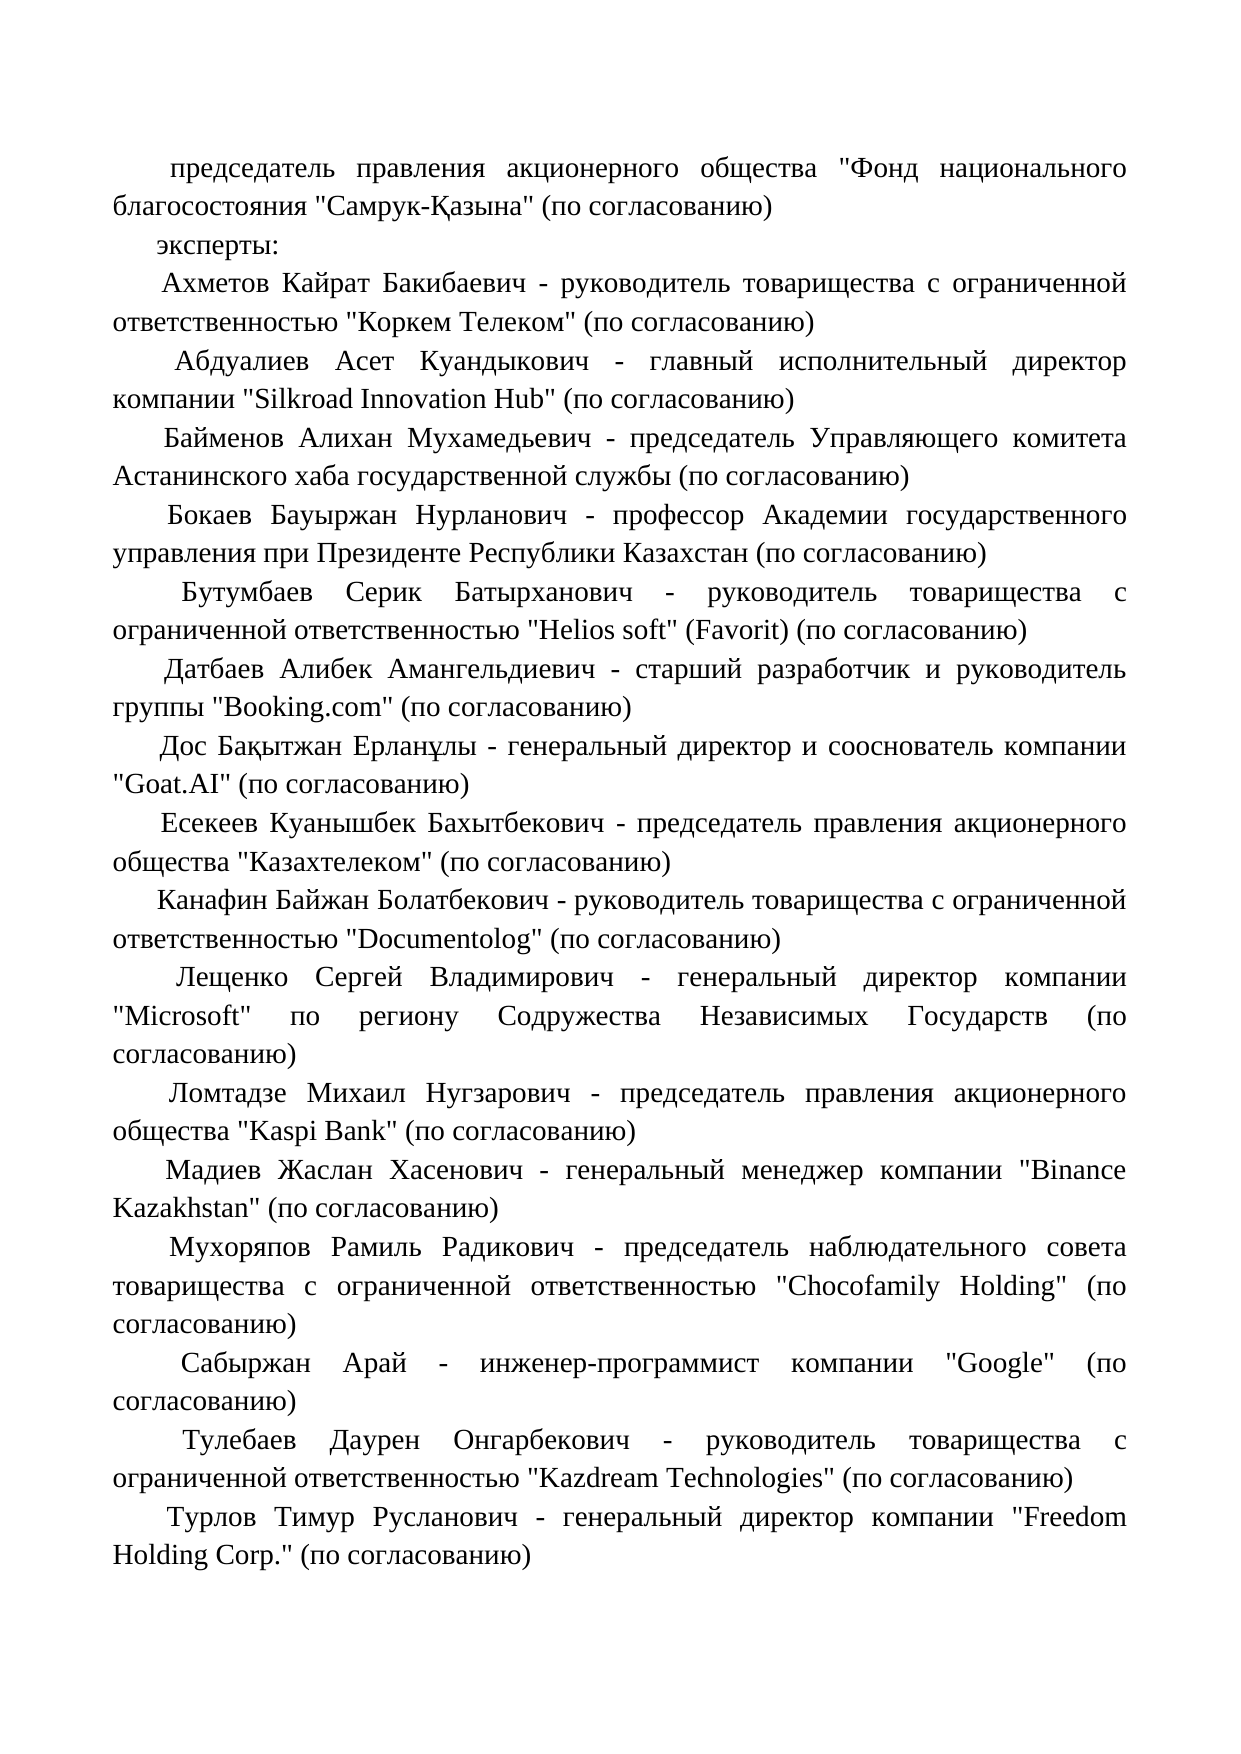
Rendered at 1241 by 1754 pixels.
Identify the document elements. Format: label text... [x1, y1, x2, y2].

text Есекеев Куанышбек Бахытбекович - председатель правления акционерного общества "Казахтелеком" (по согласованию) [112, 805, 1128, 877]
text Бутумбаев Серик Батырханович - руководитель товарищества с ограниченной ответственностью "Helios soft" (Favorit) (по согласованию) [112, 574, 1128, 646]
text Турлов Тимур Русланович - генеральный директор компании "Freedom Holding Corp." (по согласованию) [112, 1499, 1128, 1571]
text Мадиев Жаслан Хасенович - генеральный менеджер компании "Віnаnсе Kazakhstan" (по согласованию) [112, 1152, 1128, 1224]
text Дос Бақытжан Ерланұлы - генеральный директор и сооснователь компании "Goat.AI" (по согласованию) [112, 728, 1128, 800]
text Ахметов Кайрат Бакибаевич - руководитель товарищества с ограниченной ответственностью "Коркем Телеком" (по согласованию) [112, 266, 1128, 338]
text Сабыржан Арай - инженер-программист компании "Google" (по согласованию) [112, 1345, 1128, 1417]
text Датбаев Алибек Амангельдиевич - старший разработчик и руководитель группы "Booking.com" (по согласованию) [112, 651, 1128, 723]
text Канафин Байжан Болатбекович - руководитель товарищества с ограниченной ответственностью "Documentolog" (по согласованию) [112, 882, 1128, 954]
text Мухоряпов Рамиль Радикович - председатель наблюдательного совета товарищества с ограниченной ответственностью "Chocofamily Holding" (по согласованию) [112, 1229, 1128, 1340]
text Бокаев Бауыржан Нурланович - профессор Академии государственного управления при Президенте Республики Казахстан (по согласованию) [112, 497, 1128, 569]
text Абдуалиев Асет Куандыкович - главный исполнительный директор компании "Silkroad Innovation Hub" (по согласованию) [112, 343, 1128, 415]
text Лещенко Сергей Владимирович - генеральный директор компании "Microsoft" по региону Содружества Независимых Государств (по согласованию) [112, 959, 1128, 1070]
text Ломтадзе Михаил Нугзарович - председатель правления акционерного общества "Kaspi Bank" (по согласованию) [112, 1075, 1128, 1147]
text эксперты: [112, 227, 1128, 261]
text Байменов Алихан Мухамедьевич - председатель Управляющего комитета Астанинского хаба государственной службы (по согласованию) [112, 420, 1128, 492]
text Тулебаев Даурен Онгарбекович - руководитель товарищества с ограниченной ответственностью "Kazdream Technologies" (по согласованию) [112, 1422, 1128, 1494]
text председатель правления акционерного общества "Фонд национального благосостояния "Самрук-Қазына" (по согласованию) [112, 150, 1128, 222]
